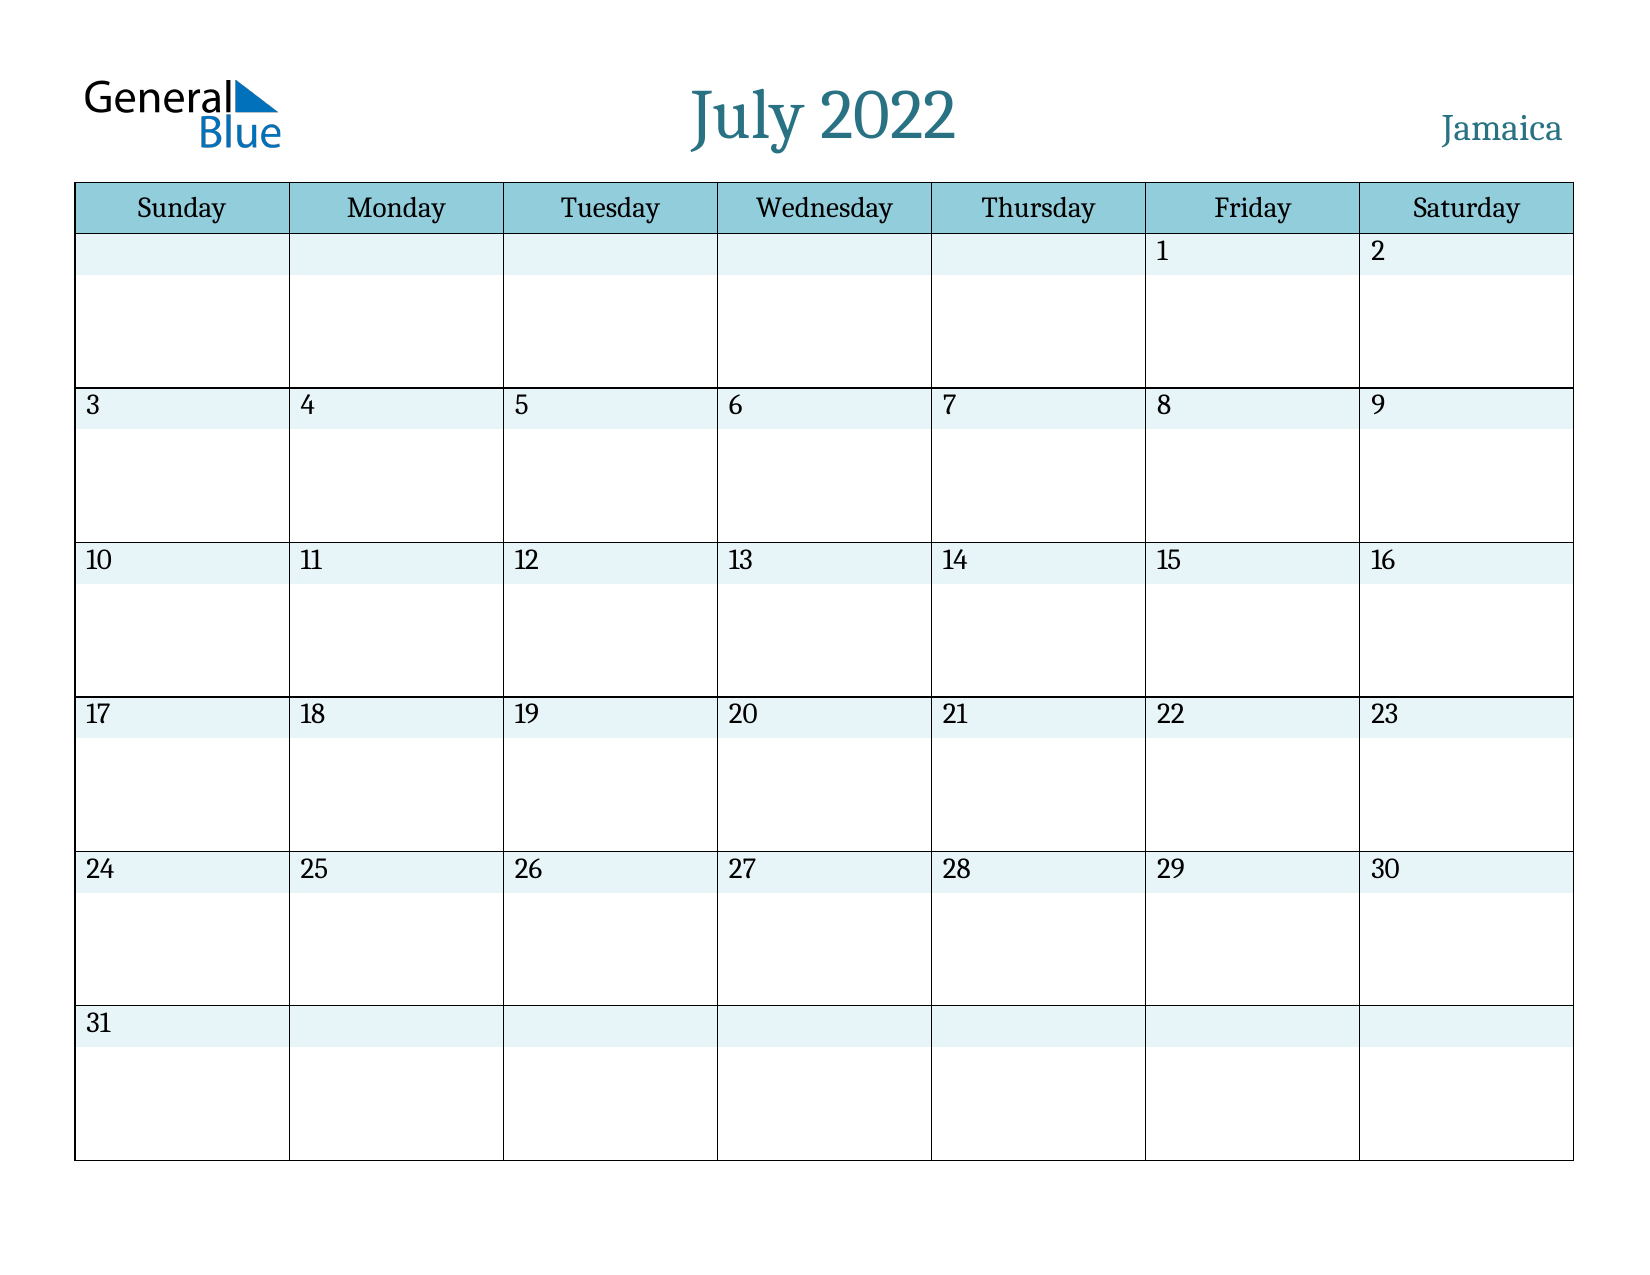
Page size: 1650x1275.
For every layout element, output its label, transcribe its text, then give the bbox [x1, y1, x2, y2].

table_cell [1146, 738, 1359, 851]
table_cell 12 [504, 543, 717, 584]
table_cell [1360, 275, 1573, 387]
table_cell [1360, 584, 1573, 696]
table_cell [76, 1047, 289, 1160]
table_cell 7 [932, 389, 1145, 429]
table_cell 8 [1146, 389, 1359, 429]
table_cell 6 [718, 389, 931, 429]
table_header [75, 75, 503, 182]
table_cell Sunday [76, 183, 289, 233]
table_cell [290, 738, 503, 851]
table_cell [504, 275, 717, 387]
table_cell [932, 893, 1145, 1005]
table_cell [718, 1006, 931, 1047]
table_cell [504, 738, 717, 851]
table_cell [504, 1047, 717, 1160]
table_cell [932, 1047, 1145, 1160]
table_cell Friday [1146, 183, 1359, 233]
table_cell 25 [290, 852, 503, 893]
table_cell [718, 1047, 931, 1160]
table_cell [1360, 738, 1573, 851]
table_cell [504, 584, 717, 696]
table_cell [1360, 1006, 1573, 1047]
table_cell 31 [76, 1006, 289, 1047]
table_cell Thursday [932, 183, 1145, 233]
table_cell [1360, 1047, 1573, 1160]
table_cell 2 [1360, 234, 1573, 275]
table_cell [718, 738, 931, 851]
table_cell 17 [76, 698, 289, 738]
table_cell 26 [504, 852, 717, 893]
table_cell [1146, 893, 1359, 1005]
table_cell [76, 234, 289, 275]
table_cell 4 [290, 389, 503, 429]
table_cell 1 [1146, 234, 1359, 275]
table_cell [290, 275, 503, 387]
table_cell 18 [290, 698, 503, 738]
table_cell Wednesday [718, 183, 931, 233]
table_cell [76, 429, 289, 542]
table_cell 3 [76, 389, 289, 429]
table_cell [504, 234, 717, 275]
table_cell 15 [1146, 543, 1359, 584]
table_cell [932, 1006, 1145, 1047]
table_cell [718, 234, 931, 275]
table_cell [290, 1047, 503, 1160]
table_cell [290, 429, 503, 542]
picture [85, 80, 281, 148]
table_cell [932, 234, 1145, 275]
table_cell [932, 275, 1145, 387]
table_cell [1146, 275, 1359, 387]
table_cell 30 [1360, 852, 1573, 893]
table_cell [290, 234, 503, 275]
table_header July 2022 [503, 75, 1146, 182]
table_cell Tuesday [504, 183, 717, 233]
table_cell [290, 893, 503, 1005]
table_cell 28 [932, 852, 1145, 893]
table_header Jamaica [1146, 75, 1574, 182]
table_cell [932, 429, 1145, 542]
table_cell [718, 893, 931, 1005]
table_cell [932, 584, 1145, 696]
table_cell 27 [718, 852, 931, 893]
table_cell Saturday [1360, 183, 1573, 233]
table_cell [290, 1006, 503, 1047]
table_cell [504, 893, 717, 1005]
table_cell [1146, 584, 1359, 696]
table_cell [718, 584, 931, 696]
table_cell 13 [718, 543, 931, 584]
table_cell [1360, 893, 1573, 1005]
table_cell [932, 738, 1145, 851]
table_cell 5 [504, 389, 717, 429]
table_cell [1146, 1006, 1359, 1047]
table_cell 9 [1360, 389, 1573, 429]
table_cell 21 [932, 698, 1145, 738]
table_cell [76, 893, 289, 1005]
table_cell Monday [290, 183, 503, 233]
table_cell 11 [290, 543, 503, 584]
table_cell 29 [1146, 852, 1359, 893]
table_cell [718, 275, 931, 387]
table_cell [290, 584, 503, 696]
table_cell 19 [504, 698, 717, 738]
table_cell 14 [932, 543, 1145, 584]
table_cell [76, 275, 289, 387]
table_cell [76, 738, 289, 851]
table_cell [718, 429, 931, 542]
table_cell [76, 584, 289, 696]
table_cell 23 [1360, 698, 1573, 738]
table_cell 24 [76, 852, 289, 893]
table_cell 20 [718, 698, 931, 738]
table_cell 10 [76, 543, 289, 584]
table_cell [1146, 429, 1359, 542]
table_cell [504, 429, 717, 542]
table_cell [504, 1006, 717, 1047]
table_cell [1360, 429, 1573, 542]
table_cell 22 [1146, 698, 1359, 738]
table_cell [1146, 1047, 1359, 1160]
table_cell 16 [1360, 543, 1573, 584]
